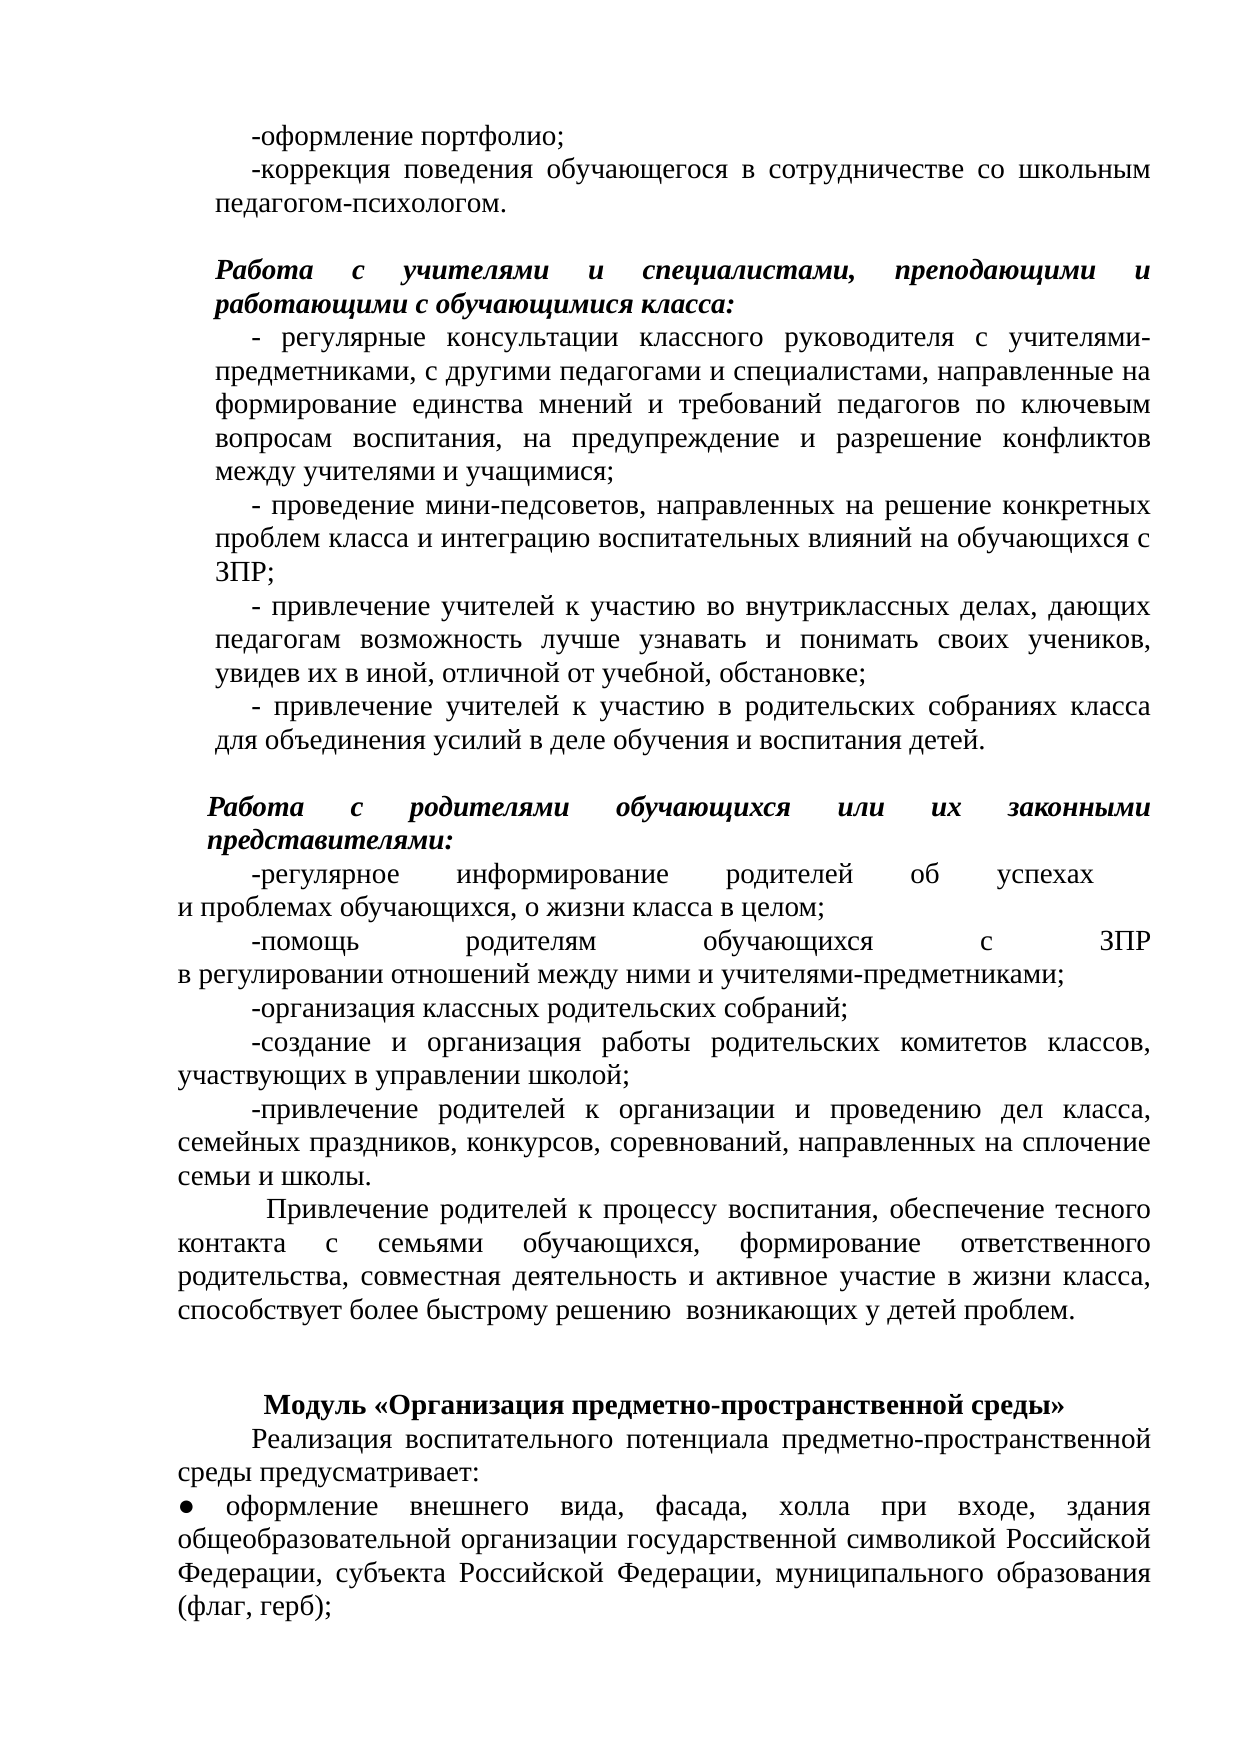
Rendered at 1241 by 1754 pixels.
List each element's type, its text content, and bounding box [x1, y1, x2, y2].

text -создание и организация работы родительских комитетов классов, участвующих в управлении школой; [177, 1024, 1152, 1091]
text -оформление портфолио; [215, 118, 1152, 152]
text - привлечение учителей к участию в родительских собраниях класса для объединения усилий в деле обучения и воспитания детей. [215, 688, 1152, 755]
text -коррекция поведения обучающегося в сотрудничестве со школьным педагогом-психологом. [215, 152, 1152, 219]
text - привлечение учителей к участию во внутриклассных делах, дающих педагогам возможность лучше узнавать и понимать своих учеников, увидев их в иной, отличной от учебной, обстановке; [215, 588, 1152, 688]
text Реализация воспитательного потенциала предметно-пространственной среды предусматривает: [177, 1421, 1152, 1488]
text ● оформление внешнего вида, фасада, холла при входе, здания общеобразовательной организации государственной символикой Российской Федерации, субъекта Российской Федерации, муниципального образования (флаг, герб); [177, 1488, 1152, 1622]
text Модуль «Организация предметно-пространственной среды» [177, 1387, 1152, 1421]
text -организация классных родительских собраний; [177, 990, 1152, 1024]
text Работа с учителями и специалистами, преподающими и работающими с обучающимися класса: [215, 252, 1152, 319]
text -регулярное информирование родителей об успехах и проблемах обучающихся, о жизни класса в целом; [177, 856, 1152, 923]
text -привлечение родителей к организации и проведению дел класса, семейных праздников, конкурсов, соревнований, направленных на сплочение семьи и школы. [177, 1091, 1152, 1191]
text - проведение мини-педсоветов, направленных на решение конкретных проблем класса и интеграцию воспитательных влияний на обучающихся с ЗПР; [215, 487, 1152, 588]
text -помощь родителям обучающихся с ЗПР в регулировании отношений между ними и учителями-предметниками; [177, 923, 1152, 990]
text Работа с родителями обучающихся или их законными представителями: [207, 789, 1152, 856]
text Привлечение родителей к процессу воспитания, обеспечение тесного контакта с семьями обучающихся, формирование ответственного родительства, совместная деятельность и активное участие в жизни класса, способствует более быстрому решению возникающих у детей проблем. [177, 1191, 1152, 1326]
text - регулярные консультации классного руководителя с учителями-предметниками, с другими педагогами и специалистами, направленные на формирование единства мнений и требований педагогов по ключевым вопросам воспитания, на предупреждение и разрешение конфликтов между учителями и учащимися; [215, 319, 1152, 487]
